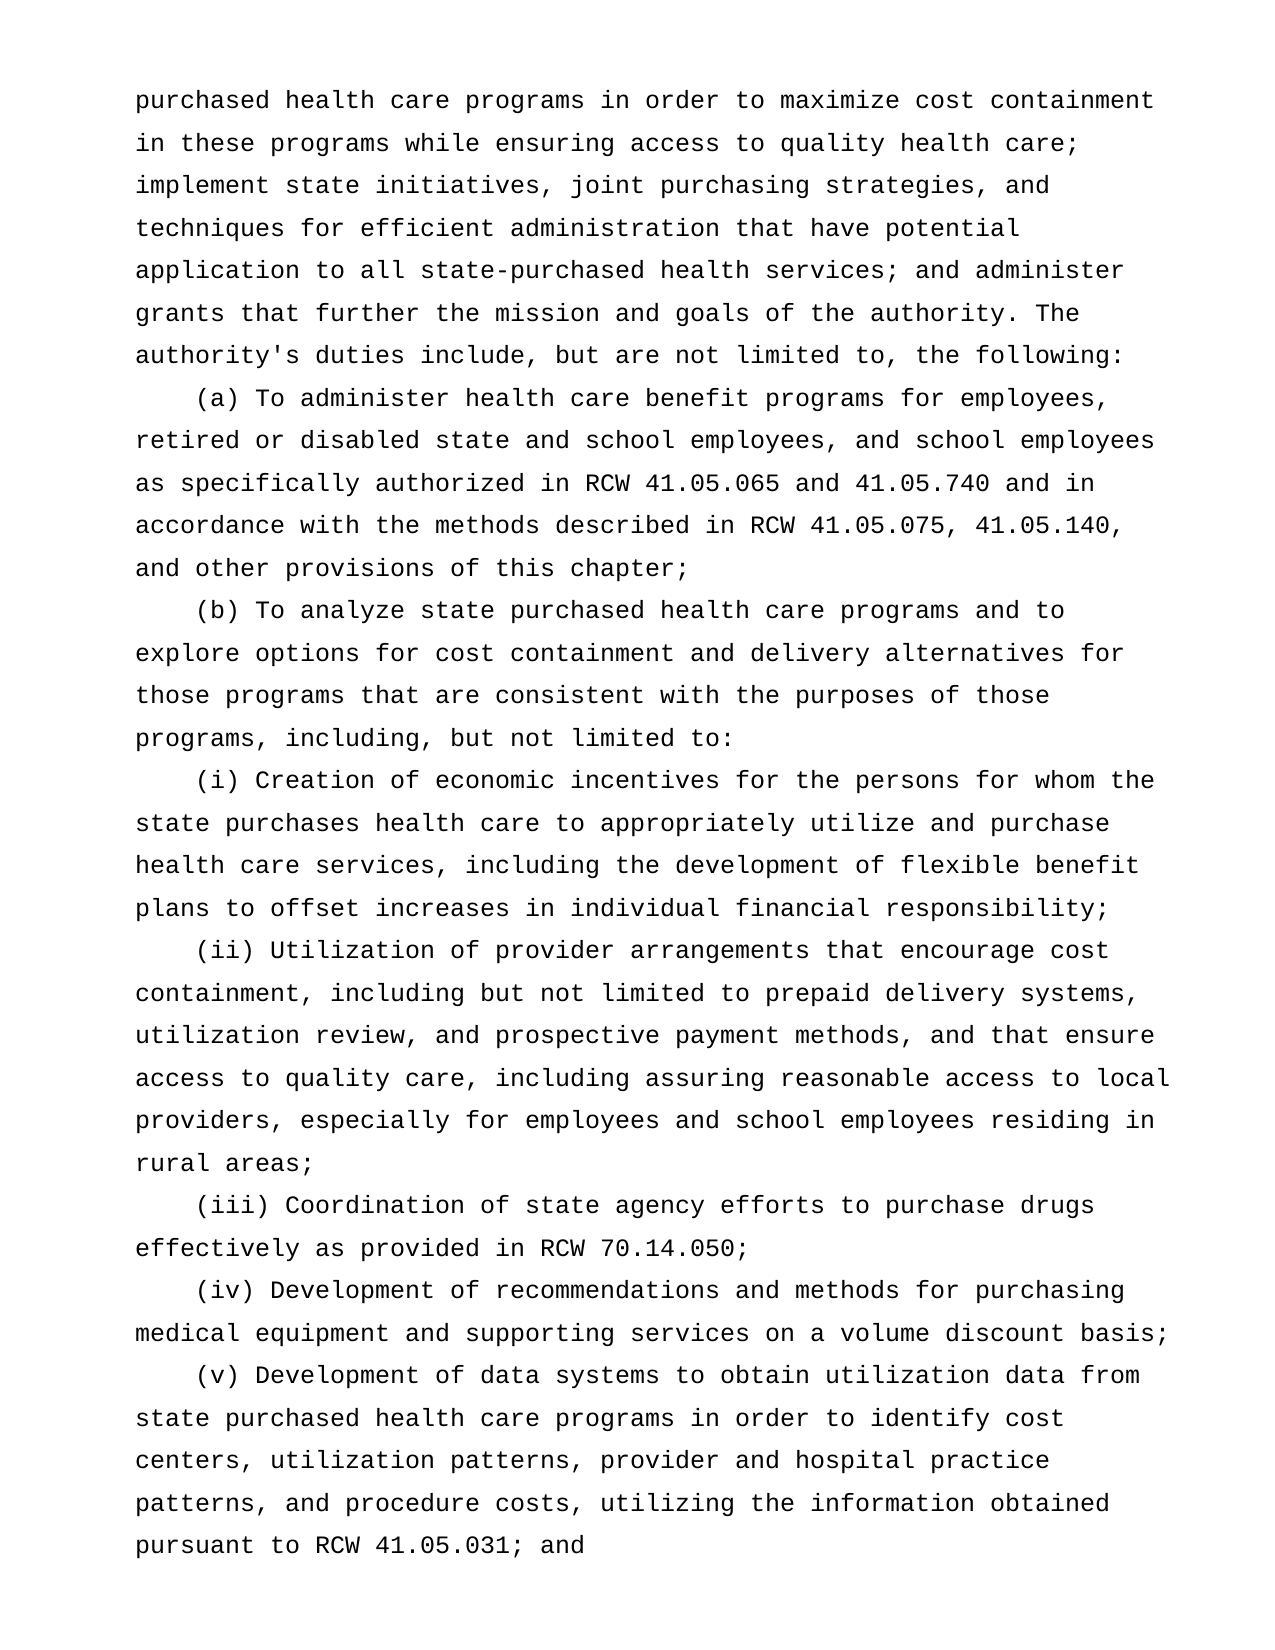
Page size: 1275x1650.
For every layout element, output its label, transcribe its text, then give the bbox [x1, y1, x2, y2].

text (v) Development of data systems to obtain utilization data from state purchased health care programs in order to identify cost centers, utilization patterns, provider and hospital practice patterns, and procedure costs, utilizing the information obtained pursuant to RCW 41.05.031; and [135, 1350, 1170, 1562]
text (ii) Utilization of provider arrangements that encourage cost containment, including but not limited to prepaid delivery systems, utilization review, and prospective payment methods, and that ensure access to quality care, including assuring reasonable access to local providers, especially for employees and school employees residing in rural areas; [135, 925, 1170, 1180]
text (b) To analyze state purchased health care programs and to explore options for cost containment and delivery alternatives for those programs that are consistent with the purposes of those programs, including, but not limited to: [135, 585, 1170, 755]
text (i) Creation of economic incentives for the persons for whom the state purchases health care to appropriately utilize and purchase health care services, including the development of flexible benefit plans to offset increases in individual financial responsibility; [135, 755, 1170, 925]
text (a) To administer health care benefit programs for employees, retired or disabled state and school employees, and school employees as specifically authorized in RCW 41.05.065 and 41.05.740 and in accordance with the methods described in RCW 41.05.075, 41.05.140, and other provisions of this chapter; [135, 372, 1170, 585]
text (iii) Coordination of state agency efforts to purchase drugs effectively as provided in RCW 70.14.050; [135, 1180, 1170, 1265]
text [135, 75, 1170, 372]
text (iv) Development of recommendations and methods for purchasing medical equipment and supporting services on a volume discount basis; [135, 1265, 1170, 1350]
